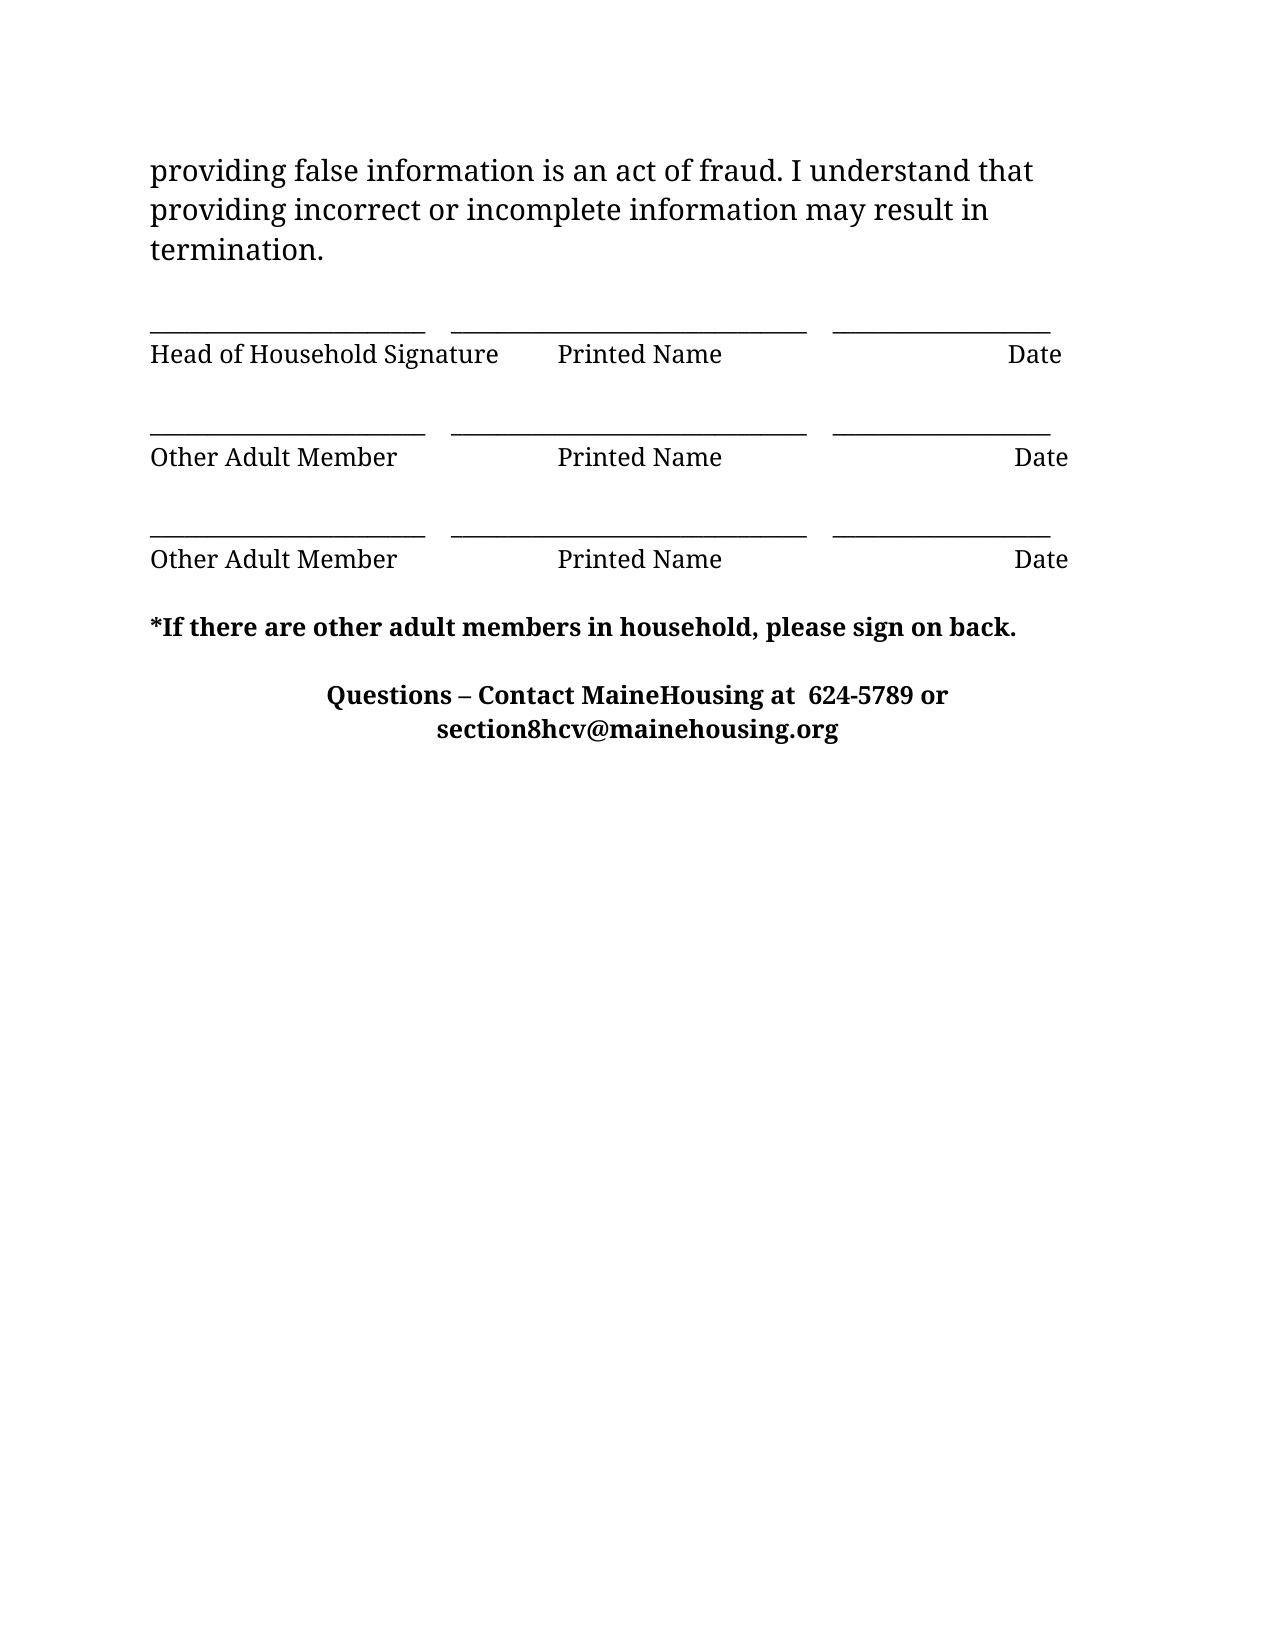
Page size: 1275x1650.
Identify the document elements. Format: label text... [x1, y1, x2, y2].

text Questions – Contact MaineHousing at 624-5789 or section8hcv@mainehousing.org [150, 678, 1125, 746]
text ________________________ _______________________________ ___________________ [150, 405, 1125, 439]
text *If there are other adult members in household, please sign on back. [150, 610, 1125, 644]
text Other Adult Member Printed Name Date [150, 439, 1125, 473]
text Head of Household Signature Printed Name Date [150, 337, 1125, 371]
text ________________________ _______________________________ ___________________ [150, 507, 1125, 542]
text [150, 150, 1125, 269]
text ________________________ _______________________________ ___________________ [150, 303, 1125, 337]
text Other Adult Member Printed Name Date [150, 542, 1125, 576]
